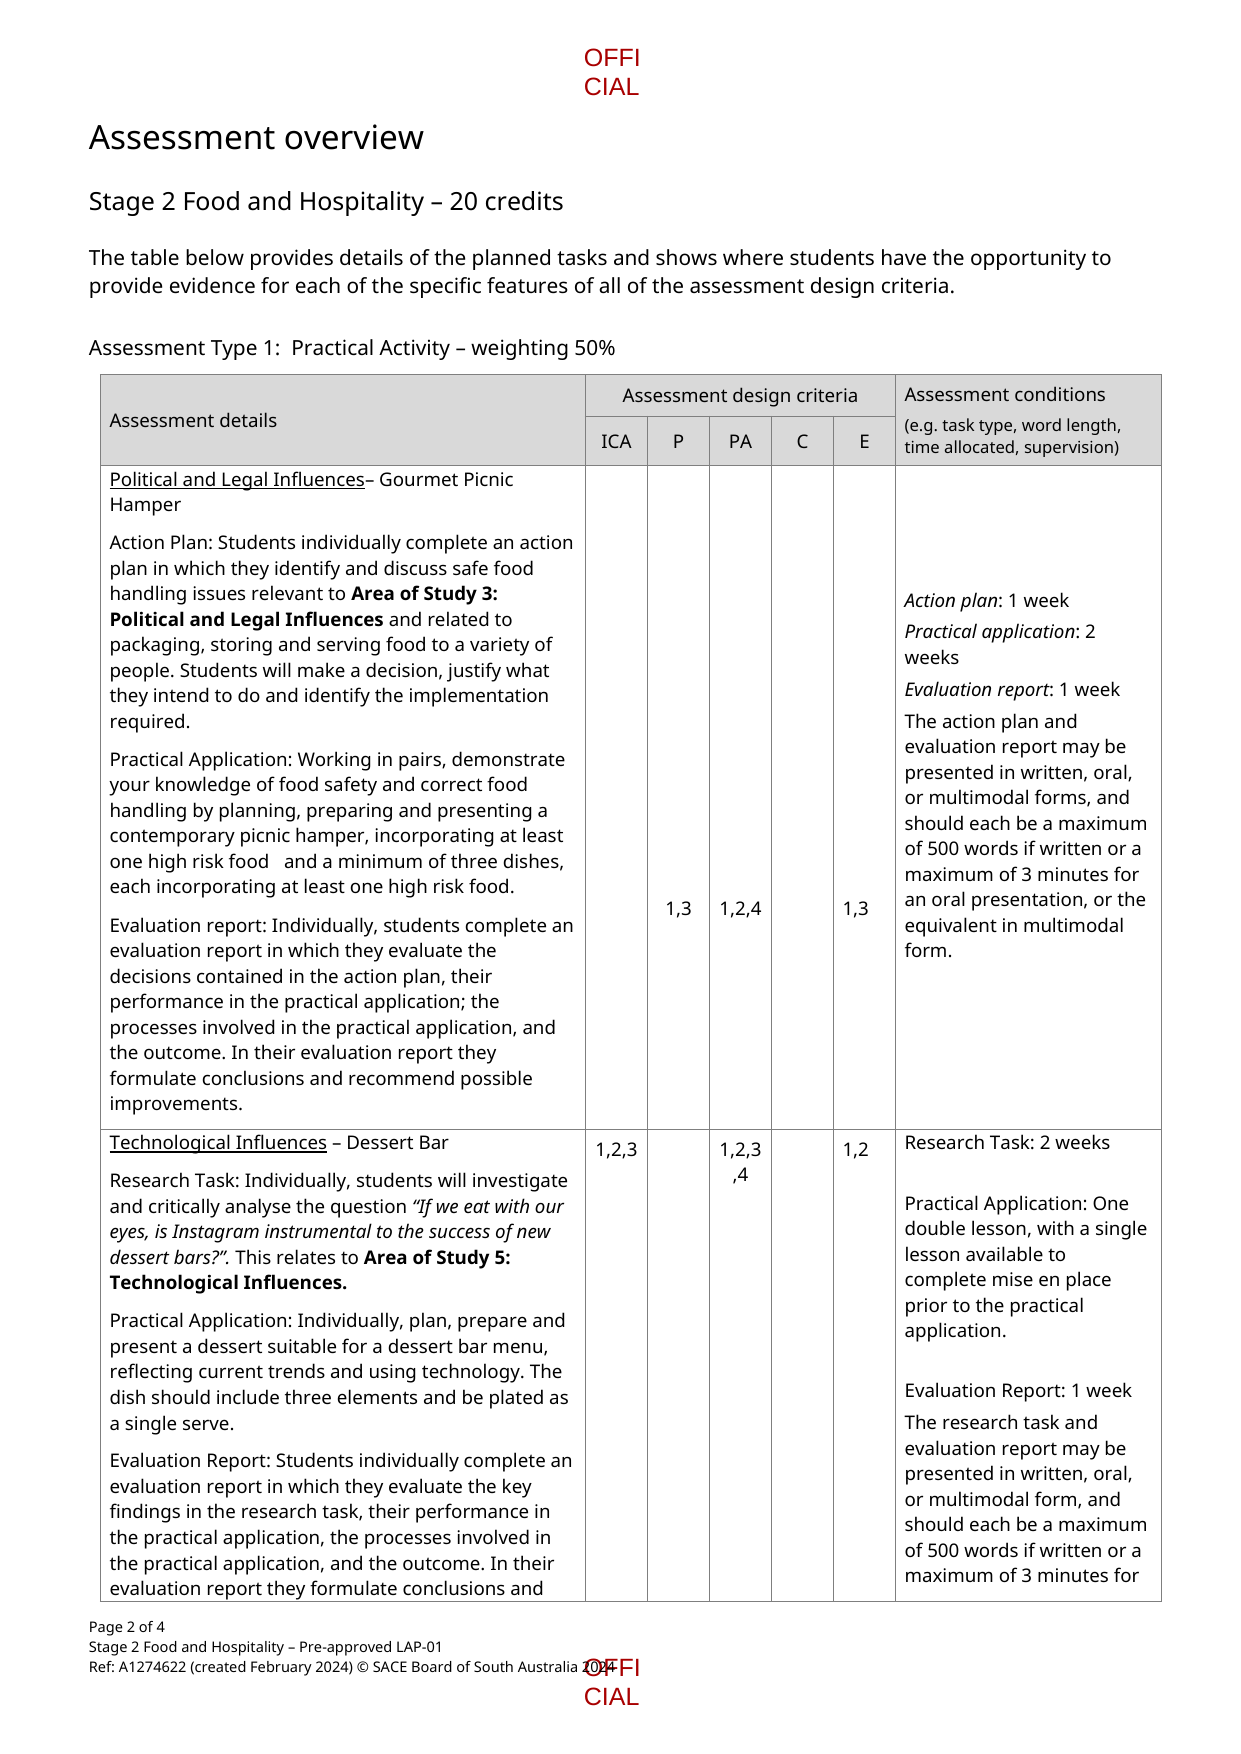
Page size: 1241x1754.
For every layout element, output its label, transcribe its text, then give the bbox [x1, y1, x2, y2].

table_cell 1,3 [648, 466, 709, 1128]
text Assessment Type 1: Practical Activity – weighting 50% [89, 333, 1152, 362]
table_cell ICA [586, 417, 647, 465]
text The table below provides details of the planned tasks and shows where students have the opportunity to provide evidence for each of the specific features of all of the assessment design criteria. [89, 243, 1152, 300]
table_cell E [834, 417, 895, 465]
table_cell Political and Legal Influences– Gourmet Picnic Hamper Action Plan: Students individually complete an action plan in which they identify and discuss safe food handling issues relevant to Area of Study 3: Political and Legal Influences and related to packaging, storing and serving food to a variety of people. Students will make a decision, justify what they intend to do and identify the implementation required. Practical Application: Working in pairs, demonstrate your knowledge of food safety and correct food handling by planning, preparing and presenting a contemporary picnic hamper, incorporating at least one high risk food and a minimum of three dishes, each incorporating at least one high risk food. Evaluation report: Individually, students complete an evaluation report in which they evaluate the decisions contained in the action plan, their performance in the practical application; the processes involved in the practical application, and the outcome. In their evaluation report they formulate conclusions and recommend possible improvements. [101, 466, 585, 1128]
table_header Assessment details [101, 375, 585, 465]
table_cell [586, 466, 647, 1128]
table_cell P [648, 417, 709, 465]
table_cell C [772, 417, 833, 465]
table_cell 1,2,3,4 [710, 1130, 771, 1601]
table_cell [772, 1130, 833, 1601]
table_header Assessment design criteria [586, 375, 895, 416]
table_cell 1,2,3 [586, 1130, 647, 1601]
subtitle Assessment overview [89, 114, 1152, 159]
subtitle Stage 2 Food and Hospitality – 20 credits [89, 184, 1152, 218]
table_cell Action plan: 1 week Practical application: 2 weeks Evaluation report: 1 week The action plan and evaluation report may be presented in written, oral, or multimodal forms, and should each be a maximum of 500 words if written or a maximum of 3 minutes for an oral presentation, or the equivalent in multimodal form. [896, 466, 1161, 1128]
table_cell 1,3 [834, 466, 895, 1128]
table_cell 1,2 [834, 1130, 895, 1601]
table_cell 1,2,4 [710, 466, 771, 1128]
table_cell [896, 1130, 1161, 1601]
table_cell PA [710, 417, 771, 465]
table_cell [772, 466, 833, 1128]
table_cell [648, 1130, 709, 1601]
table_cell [101, 1130, 585, 1601]
table_header Assessment conditions (e.g. task type, word length, time allocated, supervision) [896, 375, 1161, 465]
